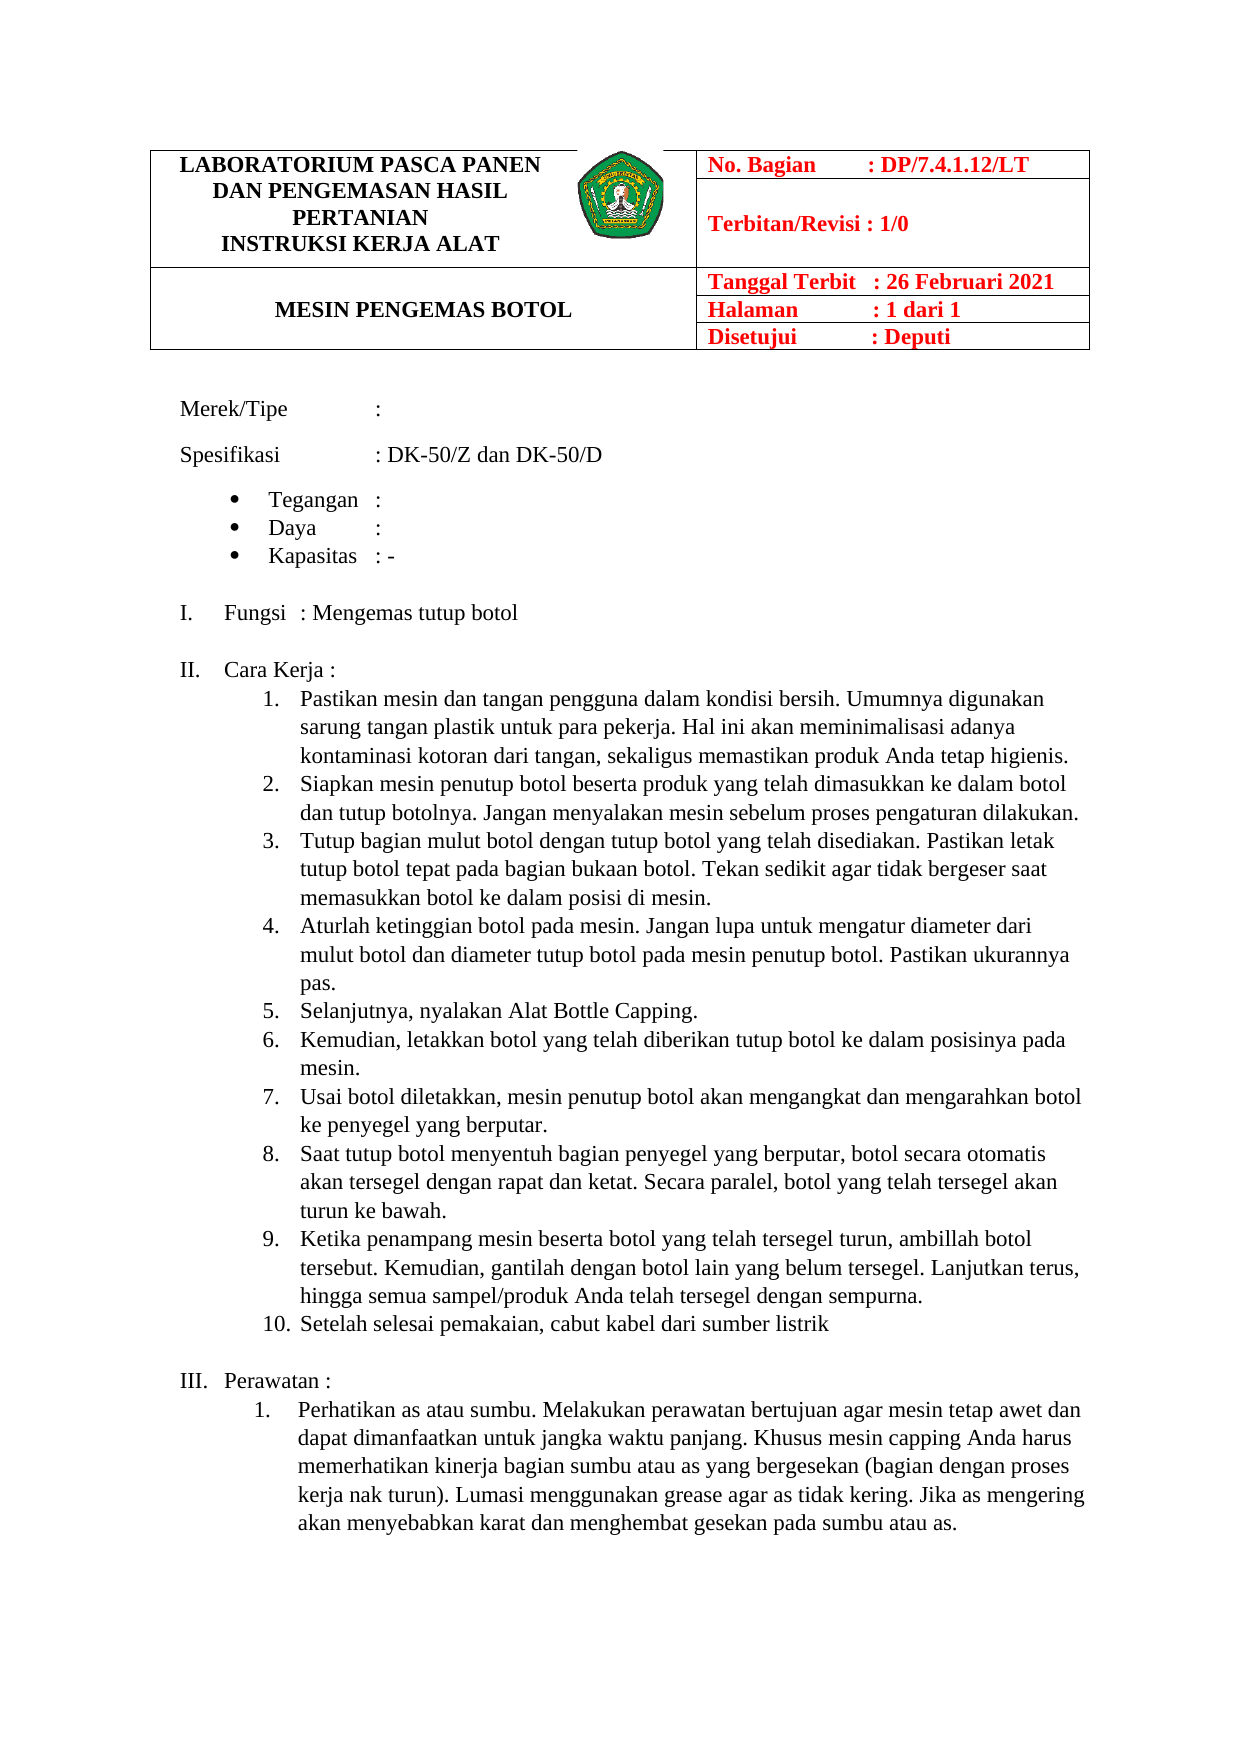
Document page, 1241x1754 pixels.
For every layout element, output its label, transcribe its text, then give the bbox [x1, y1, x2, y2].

picture [575, 150, 664, 238]
table_cell Terbitan/Revisi : 1/0 [697, 179, 1089, 267]
text Spesifikasi : DK-50/Z dan DK-50/D [179, 441, 1090, 467]
list Cara Kerja : [179, 656, 1090, 683]
text Merek/Tipe : [179, 396, 1090, 422]
table_cell MESIN PENGEMAS BOTOL [151, 268, 696, 349]
list Fungsi : Mengemas tutup botol [179, 599, 1090, 626]
list Tegangan : [231, 486, 1090, 512]
list Setelah selesai pemakaian, cabut kabel dari sumber listrik [262, 1310, 1090, 1337]
list Selanjutnya, nyalakan Alat Bottle Capping. [262, 998, 1090, 1024]
list Aturlah ketinggian botol pada mesin. Jangan lupa untuk mengatur diameter dari mulut botol dan diameter tutup botol pada mesin penutup botol. Pastikan ukurannya pas. [262, 912, 1090, 996]
table_header No. Bagian : DP/7.4.1.12/LT [697, 151, 1089, 177]
table_cell Halaman : 1 dari 1 [697, 296, 1089, 322]
table_header LABORATORIUM PASCA PANEN DAN PENGEMASAN HASIL PERTANIAN INSTRUKSI KERJA ALAT [151, 151, 696, 267]
table_cell Tanggal Terbit : 26 Februari 2021 [697, 268, 1089, 294]
list Kemudian, letakkan botol yang telah diberikan tutup botol ke dalam posisinya pada mesin. [262, 1026, 1090, 1081]
list Usai botol diletakkan, mesin penutup botol akan mengangkat dan mengarahkan botol ke penyegel yang berputar. [262, 1083, 1090, 1138]
list Saat tutup botol menyentuh bagian penyegel yang berputar, botol secara otomatis akan tersegel dengan rapat dan ketat. Secara paralel, botol yang telah tersegel akan turun ke bawah. [262, 1140, 1090, 1223]
table_cell Disetujui : Deputi [697, 323, 1089, 349]
list Perawatan : [179, 1367, 1090, 1394]
list Siapkan mesin penutup botol beserta produk yang telah dimasukkan ke dalam botol dan tutup botolnya. Jangan menyalakan mesin sebelum proses pengaturan dilakukan. [262, 770, 1090, 825]
list Perhatikan as atau sumbu. Melakukan perawatan bertujuan agar mesin tetap awet dan dapat dimanfaatkan untuk jangka waktu panjang. Khusus mesin capping Anda harus memerhatikan kinerja bagian sumbu atau as yang bergesekan (bagian dengan proses kerja nak turun). Lumasi menggunakan grease agar as tidak kering. Jika as mengering akan menyebabkan karat dan menghembat gesekan pada sumbu atau as. [253, 1396, 1090, 1536]
list Daya : [231, 514, 1090, 541]
list Tutup bagian mulut botol dengan tutup botol yang telah disediakan. Pastikan letak tutup botol tepat pada bagian bukaan botol. Tekan sedikit agar tidak bergeser saat memasukkan botol ke dalam posisi di mesin. [262, 827, 1090, 910]
list Ketika penampang mesin beserta botol yang telah tersegel turun, ambillah botol tersebut. Kemudian, gantilah dengan botol lain yang belum tersegel. Lanjutkan terus, hingga semua sampel/produk Anda telah tersegel dengan sempurna. [262, 1225, 1090, 1308]
list Kapasitas : - [231, 543, 1090, 569]
list Pastikan mesin dan tangan pengguna dalam kondisi bersih. Umumnya digunakan sarung tangan plastik untuk para pekerja. Hal ini akan meminimalisasi adanya kontaminasi kotoran dari tangan, sekaligus memastikan produk Anda tetap higienis. [262, 685, 1090, 768]
